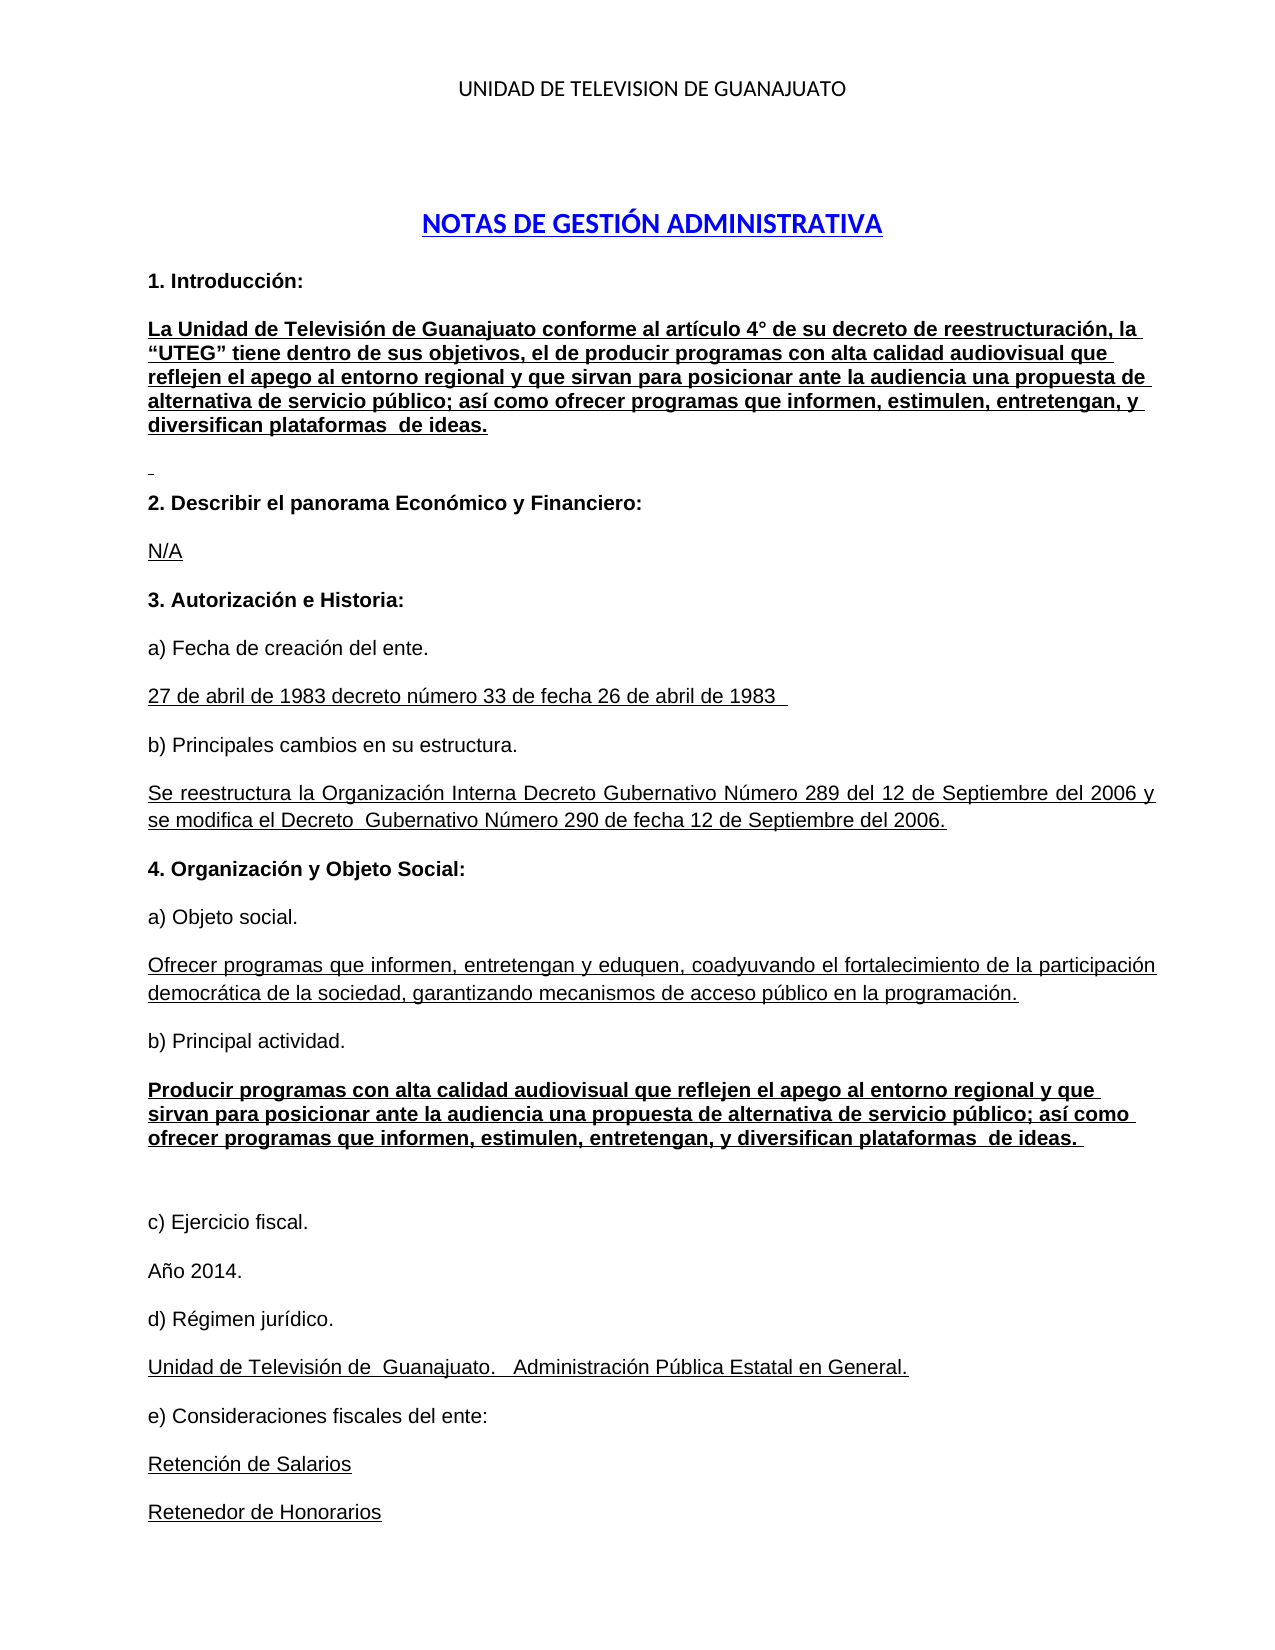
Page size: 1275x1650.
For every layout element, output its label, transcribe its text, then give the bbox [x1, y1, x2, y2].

text a) Objeto social. [148, 905, 1157, 929]
text e) Consideraciones fiscales del ente: [148, 1403, 1157, 1427]
text NOTAS DE GESTIÓN ADMINISTRATIVA [148, 205, 1157, 241]
text 3. Autorización e Historia: [148, 587, 1157, 611]
text 27 de abril de 1983 decreto número 33 de fecha 26 de abril de 1983 [148, 684, 1157, 708]
text b) Principales cambios en su estructura. [148, 732, 1157, 756]
text 4. Organización y Objeto Social: [148, 857, 1157, 881]
text d) Régimen jurídico. [148, 1307, 1157, 1331]
text Producir programas con alta calidad audiovisual que reflejen el apego al entorno regional y que sirvan para posicionar ante la audiencia una propuesta de alternativa de servicio público; así como ofrecer programas que informen, estimulen, entretengan, y diversifican plataformas de ideas. [148, 1077, 1157, 1149]
text Año 2014. [148, 1258, 1157, 1282]
text 1. Introducción: [148, 269, 1157, 293]
text Se reestructura la Organización Interna Decreto Gubernativo Número 289 del 12 de Septiembre del 2006 y se modifica el Decreto Gubernativo Número 290 de fecha 12 de Septiembre del 2006. [148, 781, 1157, 832]
text a) Fecha de creación del ente. [148, 636, 1157, 660]
text Retenedor de Honorarios [148, 1500, 1157, 1524]
text N/A [148, 539, 1157, 563]
text b) Principal actividad. [148, 1029, 1157, 1053]
text c) Ejercicio fiscal. [148, 1210, 1157, 1234]
text Ofrecer programas que informen, entretengan y eduquen, coadyuvando el fortalecimiento de la participación democrática de la sociedad, garantizando mecanismos de acceso público en la programación. [148, 953, 1157, 974]
text Retención de Salarios [148, 1452, 1157, 1476]
text Unidad de Televisión de Guanajuato. Administración Pública Estatal en General. [148, 1355, 1157, 1379]
text Ofrecer programas que informen, entretengan y eduquen, coadyuvando el fortalecimiento de la participación democrática de la sociedad, garantizando mecanismos de acceso público en la programación. [148, 975, 1157, 1005]
text 2. Describir el panorama Económico y Financiero: [148, 491, 1157, 515]
text La Unidad de Televisión de Guanajuato conforme al artículo 4° de su decreto de reestructuración, la “UTEG” tiene dentro de sus objetivos, el de producir programas con alta calidad audiovisual que reflejen el apego al entorno regional y que sirvan para posicionar ante la audiencia una propuesta de alternativa de servicio público; así como ofrecer programas que informen, estimulen, entretengan, y diversifican plataformas de ideas. [148, 317, 1157, 437]
